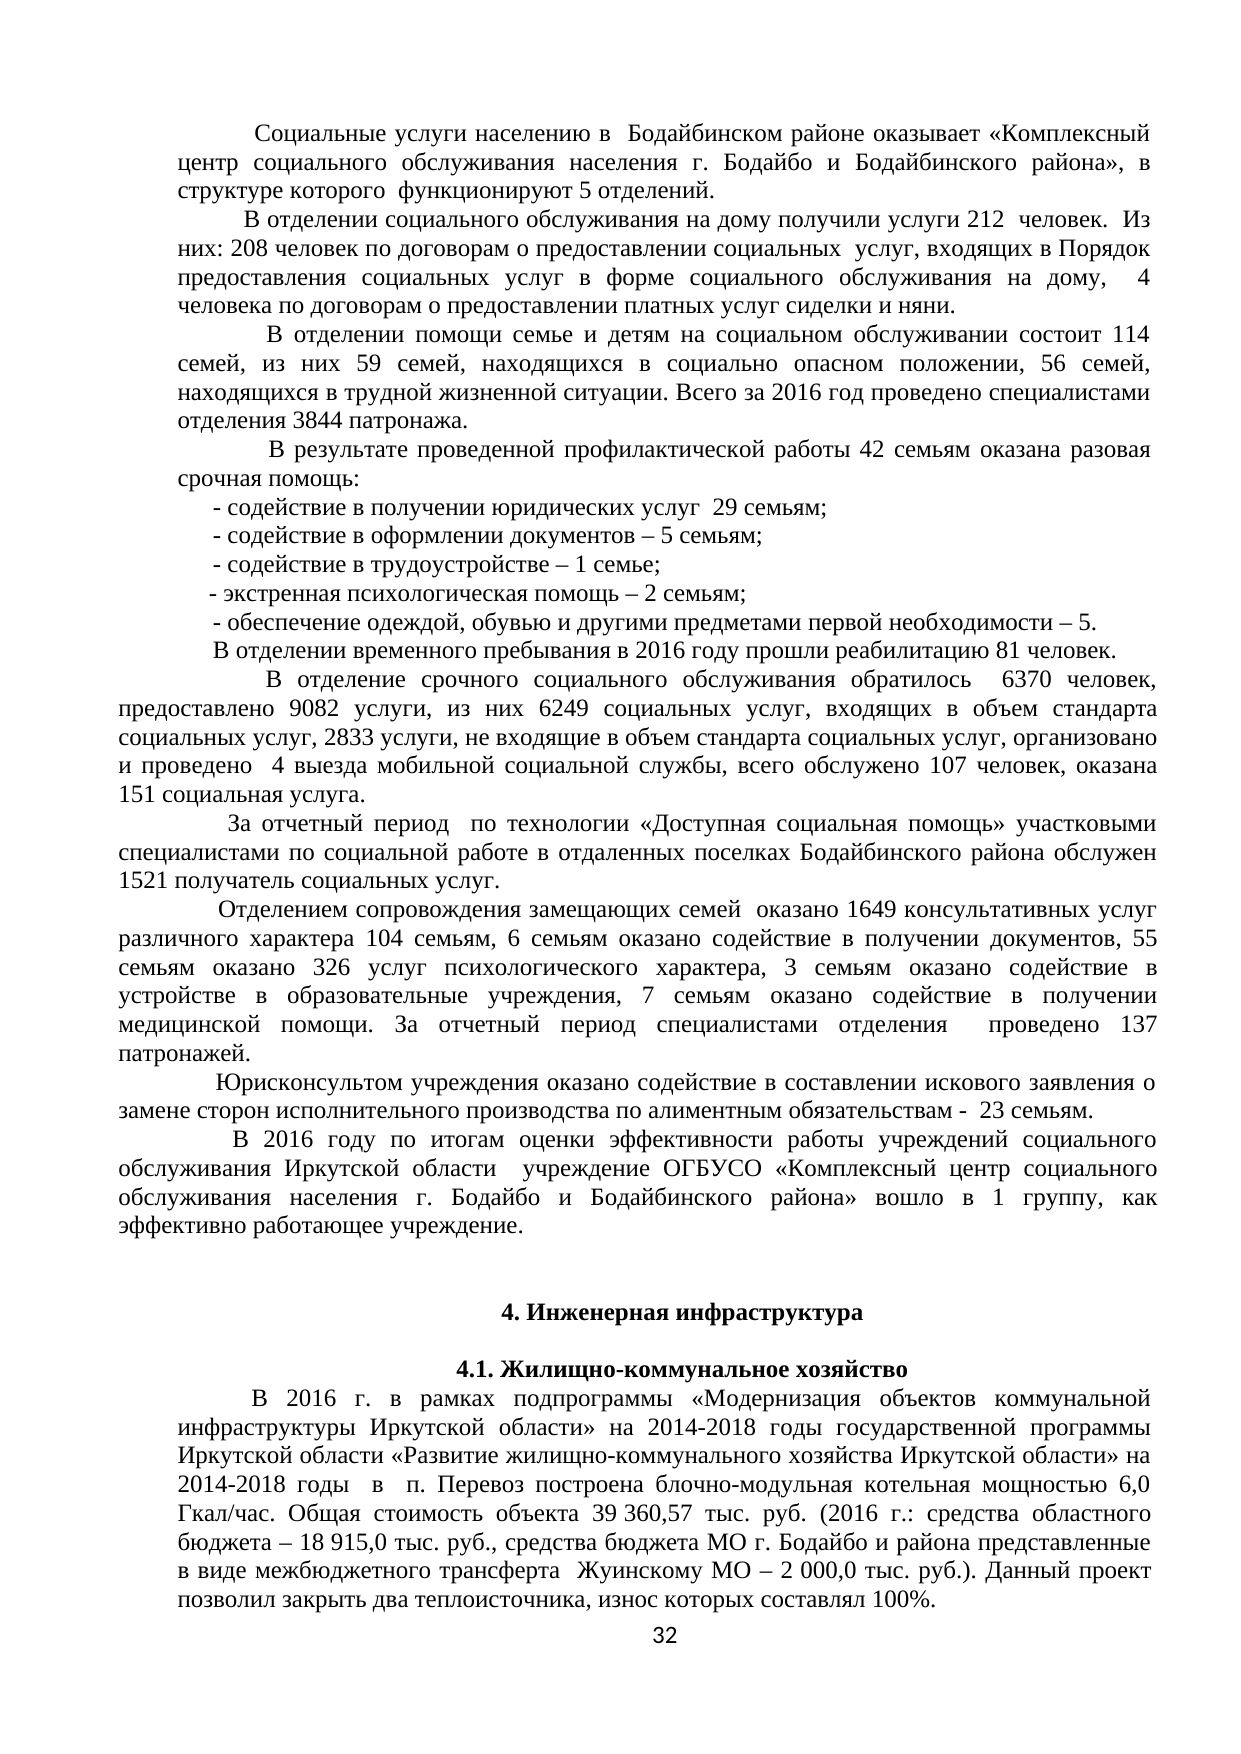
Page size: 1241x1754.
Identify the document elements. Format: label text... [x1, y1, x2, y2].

text В результате проведенной профилактической работы 42 семьям оказана разовая срочная помощь: [177, 434, 1152, 492]
text 4. Инженерная инфраструктура [177, 1297, 1152, 1326]
text - содействие в оформлении документов – 5 семьям; [177, 521, 1152, 549]
text В отделение срочного социального обслуживания обратилось 6370 человек, предоставлено 9082 услуги, из них 6249 социальных услуг, входящих в объем стандарта социальных услуг, 2833 услуги, не входящие в объем стандарта социальных услуг, организовано и проведено 4 выезда мобильной социальной службы, всего обслужено 107 человек, оказана 151 социальная услуга. [118, 664, 1158, 808]
text В 2016 году по итогам оценки эффективности работы учреждений социального обслуживания Иркутской области учреждение ОГБУСО «Комплексный центр социального обслуживания населения г. Бодайбо и Бодайбинского района» вошло в 1 группу, как эффективно работающее учреждение. [118, 1124, 1158, 1239]
text В отделении социального обслуживания на дому получили услуги 212 человек. Из них: 208 человек по договорам о предоставлении социальных услуг, входящих в Порядок предоставления социальных услуг в форме социального обслуживания на дому, 4 человека по договорам о предоставлении платных услуг сиделки и няни. [177, 204, 1152, 319]
text - обеспечение одеждой, обувью и другими предметами первой необходимости – 5. [177, 607, 1152, 636]
text - экстренная психологическая помощь – 2 семьям; [177, 578, 1152, 607]
text Социальные услуги населению в Бодайбинском районе оказывает «Комплексный центр социального обслуживания населения г. Бодайбо и Бодайбинского района», в структуре которого функционируют 5 отделений. [177, 118, 1152, 204]
text 4.1. Жилищно-коммунальное хозяйство [177, 1354, 1152, 1383]
text - содействие в трудоустройстве – 1 семье; [177, 549, 1152, 578]
text - содействие в получении юридических услуг 29 семьям; [177, 492, 1152, 521]
text Юрисконсультом учреждения оказано содействие в составлении искового заявления о замене сторон исполнительного производства по алиментным обязательствам - 23 семьям. [118, 1067, 1158, 1124]
text В отделении временного пребывания в 2016 году прошли реабилитацию 81 человек. [177, 636, 1152, 664]
text В отделении помощи семье и детям на социальном обслуживании состоит 114 семей, из них 59 семей, находящихся в социально опасном положении, 56 семей, находящихся в трудной жизненной ситуации. Всего за 2016 год проведено специалистами отделения 3844 патронажа. [177, 319, 1152, 434]
text В 2016 г. в рамках подпрограммы «Модернизация объектов коммунальной инфраструктуры Иркутской области» на 2014-2018 годы государственной программы Иркутской области «Развитие жилищно-коммунального хозяйства Иркутской области» на 2014-2018 годы в п. Перевоз построена блочно-модульная котельная мощностью 6,0 Гкал/час. Общая стоимость объекта 39 360,57 тыс. руб. (2016 г.: средства областного бюджета – 18 915,0 тыс. руб., средства бюджета МО г. Бодайбо и района представленные в виде межбюджетного трансферта Жуинскому МО – 2 000,0 тыс. руб.). Данный проект позволил закрыть два теплоисточника, износ которых составлял 100%. [177, 1383, 1152, 1613]
text За отчетный период по технологии «Доступная социальная помощь» участковыми специалистами по социальной работе в отдаленных поселках Бодайбинского района обслужен 1521 получатель социальных услуг. [118, 808, 1158, 894]
text Отделением сопровождения замещающих семей оказано 1649 консультативных услуг различного характера 104 семьям, 6 семьям оказано содействие в получении документов, 55 семьям оказано 326 услуг психологического характера, 3 семьям оказано содействие в устройстве в образовательные учреждения, 7 семьям оказано содействие в получении медицинской помощи. За отчетный период специалистами отделения проведено 137 патронажей. [118, 894, 1158, 1067]
